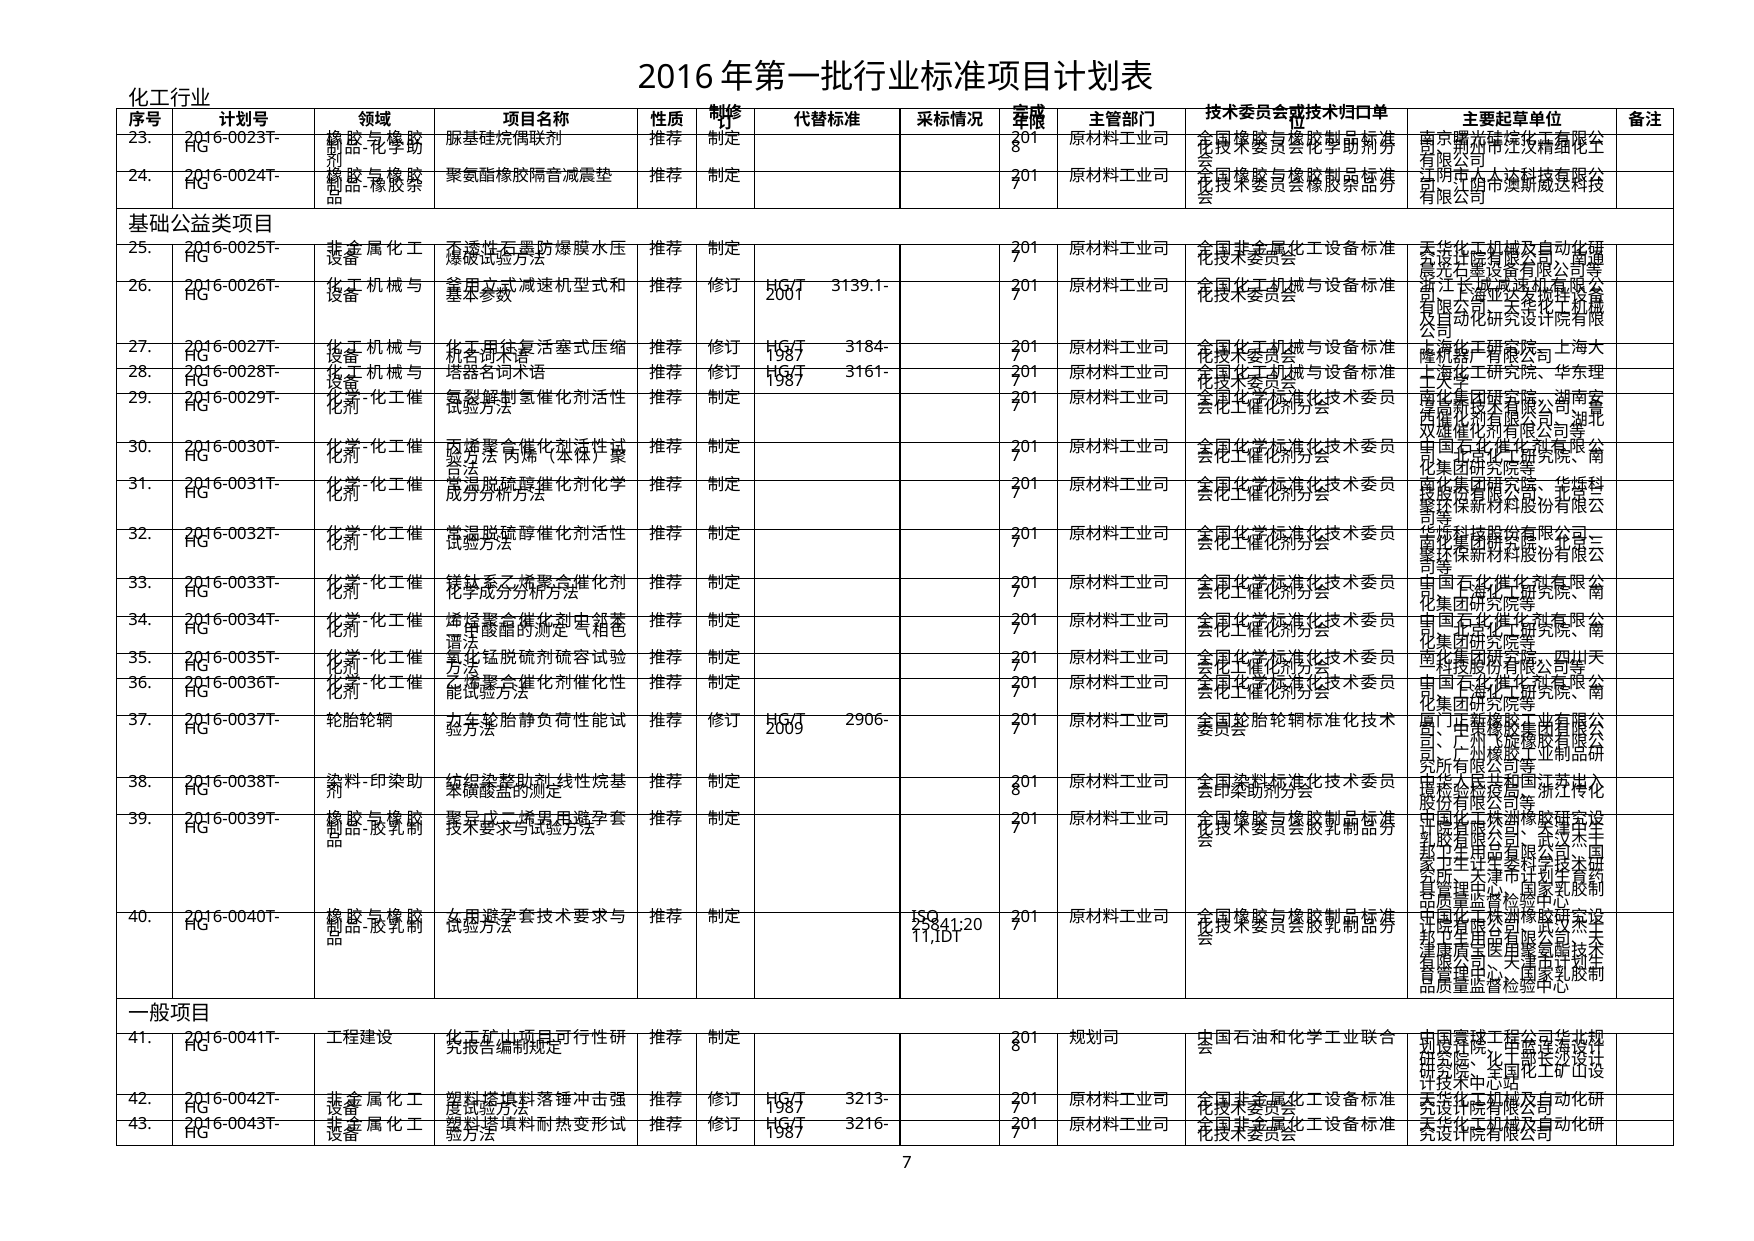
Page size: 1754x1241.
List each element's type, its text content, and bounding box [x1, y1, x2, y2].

table_cell 化学-化工催化剂 [315, 617, 434, 653]
table_cell 原材料工业司 [1058, 369, 1185, 393]
table_cell [901, 344, 999, 368]
table_cell 修订 [697, 1095, 754, 1119]
table_cell 全国化学标准化技术委员会化工催化剂分会 [1186, 530, 1407, 578]
table_cell 推荐 [638, 530, 696, 578]
table_cell 塔器名词术语 [435, 369, 637, 393]
table_cell 规划司 [1058, 1034, 1185, 1094]
table_cell 制定 [697, 617, 754, 653]
table_cell [1617, 1121, 1673, 1145]
table_cell [755, 394, 899, 442]
table_cell [117, 654, 172, 678]
table_cell 推荐 [638, 172, 696, 208]
table_cell 2016-0031T-HG [173, 481, 314, 529]
table_cell 原材料工业司 [1058, 815, 1185, 912]
table_cell 化工机械与设备 [352, 369, 434, 393]
table_cell 浙江长城减速机有限公司、上海亚达发搅拌设备有限公司、天华化工机械及自动化研究设计院有限公司 [1408, 282, 1616, 342]
table_cell 脲基硅烷偶联剂 [435, 135, 637, 171]
table_cell 修订 [697, 344, 754, 368]
table_cell 釜用立式减速机型式和基本参数 [435, 282, 637, 342]
table_cell 制定 [697, 245, 754, 281]
table_cell 项目名称 [435, 109, 637, 133]
table_cell 全国化学标准化技术委员会化工催化剂分会 [1186, 394, 1407, 442]
table_cell 2017 [1000, 369, 1057, 393]
table_cell 推荐 [638, 135, 696, 171]
table_cell 推荐 [638, 716, 696, 777]
table_cell [117, 172, 172, 208]
table_cell 原材料工业司 [1058, 481, 1185, 529]
table_cell [117, 815, 172, 912]
table_cell 化工机械与设备 [315, 344, 434, 368]
table_cell 2017 [1000, 913, 1057, 997]
table_cell 制定 [697, 1034, 754, 1094]
table_cell 原材料工业司 [1058, 778, 1185, 814]
table_cell [117, 579, 172, 616]
table_cell 推荐 [638, 481, 696, 529]
table_cell 2016-0038T-HG [173, 778, 314, 814]
table_cell [755, 913, 899, 997]
table_cell [1617, 369, 1673, 393]
table_cell ISO 25841:2011,IDT [901, 913, 999, 997]
table_cell [117, 394, 172, 442]
table_cell [901, 394, 999, 442]
table_cell 中国化工株洲橡胶研究设计院有限公司、天津中生乳胶有限公司、武汉杰士邦卫生用品有限公司、国家卫生计生委科学技术研究所、天津市计划生育药具管理中心、国家乳胶制品质量监督检验中心 [1408, 815, 1616, 912]
table_cell 修订 [697, 282, 754, 342]
table_cell 推荐 [638, 282, 696, 342]
table_cell HG/T 3184-1987 [755, 344, 899, 368]
table_cell 2017 [1000, 394, 1057, 442]
table_cell [1617, 481, 1673, 529]
table_cell [755, 815, 899, 912]
table_cell 推荐 [638, 1095, 696, 1119]
table_cell [1617, 716, 1673, 777]
table_cell 推荐 [638, 617, 696, 653]
table_cell 推荐 [638, 344, 696, 368]
table_cell 南化集团研究院、湖南安淳高新技术有限公司、鲁西催化剂有限公司、湖北双雄催化剂有限公司等 [1492, 394, 1616, 442]
table_cell 中国石化催化剂有限公司、上海化工研究院、南化集团研究院等 [1408, 579, 1616, 616]
table_cell 2016-0041T-HG [173, 1034, 314, 1094]
table_cell 南京曙光硅烷化工有限公司、荆州市江汉精细化工有限公司 [1408, 135, 1616, 171]
table_cell 橡胶与橡胶制品-化学助剂 [315, 135, 434, 171]
table_cell 化工机械与设备 [315, 282, 434, 342]
table_cell 2018 [1000, 1034, 1057, 1094]
table_cell 主要起草单位 [1408, 109, 1616, 133]
table_cell 推荐 [638, 654, 696, 678]
table_cell 中华人民共和国江苏出入境检验检疫局、浙江传化股份有限公司等 [1408, 778, 1616, 814]
table_cell 制定 [697, 913, 754, 997]
table_cell 制定 [697, 530, 754, 578]
table_cell 原材料工业司 [1058, 617, 1185, 653]
table_cell 2016-0030T-HG [173, 443, 314, 479]
table_cell 原材料工业司 [1058, 282, 1185, 342]
table_cell [901, 369, 999, 393]
table_cell 化工用往复活塞式压缩机名词术语 [435, 344, 637, 368]
table_cell 中国石油和化学工业联合会 [1186, 1034, 1407, 1094]
table_cell HG/T 3161-1987 [755, 369, 899, 393]
table_cell 轮胎轮辋 [315, 716, 434, 777]
table_cell [117, 530, 172, 578]
table_cell [117, 344, 172, 368]
table_cell 计划号 [173, 109, 314, 133]
table_cell 染料-印染助剂 [315, 778, 434, 814]
table_cell 2016-0037T-HG [173, 716, 314, 777]
table_cell 原材料工业司 [1058, 172, 1185, 208]
table_cell [1617, 617, 1673, 653]
table_cell 原材料工业司 [1058, 1095, 1185, 1119]
table_cell 2017 [1000, 716, 1057, 777]
table_cell 氧化锰脱硫剂硫容试验方法 [435, 654, 637, 678]
table_cell 橡胶与橡胶制品-橡胶杂品 [315, 172, 434, 208]
table_cell 推荐 [638, 1034, 696, 1094]
table_cell [755, 245, 899, 281]
table_cell 原材料工业司 [1058, 679, 1185, 715]
table_cell 纺织染整助剂 线性烷基苯磺酸盐的测定 [435, 778, 637, 814]
table_cell [117, 716, 172, 777]
table_cell 原材料工业司 [1058, 579, 1185, 616]
table_cell 全国化学标准化技术委员会化工催化剂分会 [1186, 481, 1407, 529]
table_cell 修订 [697, 369, 754, 393]
table_cell 2017 [1000, 654, 1057, 678]
table_cell 制定 [697, 135, 754, 171]
table_cell [901, 679, 999, 715]
table_cell 完成年限 [1000, 109, 1057, 133]
table_cell [117, 443, 172, 479]
table_cell [1617, 1034, 1673, 1094]
table_cell 橡胶与橡胶制品-胶乳制品 [315, 913, 434, 997]
table_cell 2016-0032T-HG [173, 530, 314, 578]
table_cell 采标情况 [901, 109, 999, 133]
table_cell 序号 [117, 109, 172, 133]
table_cell [901, 815, 999, 912]
table_cell 2016-0040T-HG [173, 913, 314, 997]
table_cell 江阴市人人达科技有限公司、江阴市澳斯威达科技有限公司 [1408, 172, 1616, 208]
table_cell 中国石化催化剂有限公司、上海化工研究院、南化集团研究院等 [1408, 679, 1616, 715]
table_cell [755, 135, 899, 171]
table_cell [117, 1121, 172, 1145]
table_cell [117, 1034, 172, 1094]
table_cell [1617, 913, 1673, 997]
table_cell 全国橡胶与橡胶制品标准化技术委员会橡胶杂品分会 [1186, 172, 1407, 208]
table_cell 全国化学标准化技术委员会化工催化剂分会 [1186, 617, 1407, 653]
table_cell 制定 [697, 679, 754, 715]
table_cell 2016-0042T-HG [173, 1095, 314, 1119]
table_cell [117, 282, 172, 342]
table_cell 原材料工业司 [1058, 394, 1185, 442]
table_cell [1617, 1095, 1673, 1119]
table_cell [117, 1095, 172, 1119]
table_cell 全国化工机械与设备标准化技术委员会 [1186, 369, 1407, 393]
table_cell 天华化工机械及自动化研究设计院有限公司 [1408, 1095, 1616, 1119]
table_cell [1617, 135, 1673, 171]
table_cell 化学-化工催化剂 [315, 679, 434, 715]
table_cell 制定 [697, 443, 754, 479]
table_cell 推荐 [638, 394, 696, 442]
table_cell 2016-0027T-HG [173, 344, 314, 368]
table_cell [901, 245, 999, 281]
table_cell 修订 [697, 1121, 754, 1145]
table_cell 全国橡胶与橡胶制品标准化技术委员会胶乳制品分会 [1186, 913, 1407, 997]
table_cell 中国石化催化剂有限公司、北京化工研究院、南化集团研究院等 [1522, 617, 1616, 653]
table_cell 中国化工株洲橡胶研究设计院有限公司、武汉杰士邦卫生用品有限公司、天津康盾宝医用聚氨酯技术有限公司、天津市计划生育管理中心、国家乳胶制品质量监督检验中心 [1408, 913, 1616, 997]
table_cell [117, 778, 172, 814]
table_cell 上海化工研究院、华东理工大学 [1408, 369, 1616, 393]
table_cell [755, 1034, 899, 1094]
table_cell 2016-0026T-HG [173, 282, 314, 342]
table_cell 镁钛系乙烯聚合催化剂化学成分分析方法 [435, 579, 637, 616]
table_cell 全国非金属化工设备标准化技术委员会 [1186, 1095, 1407, 1119]
table_cell [1617, 654, 1673, 678]
table_cell [901, 579, 999, 616]
table_cell 化学-化工催化剂 [315, 443, 434, 479]
table_cell 化工机械与设备 [315, 369, 355, 393]
table_cell 南化集团研究院、华烁科技股份有限公司、北京三聚环保新材料股份有限公司等 [1408, 481, 1616, 529]
table_cell 2016-0024T-HG [173, 172, 314, 208]
table_cell 推荐 [638, 778, 696, 814]
table_cell 全国化学标准化技术委员会化工催化剂分会 [1295, 654, 1407, 678]
table_cell [755, 778, 899, 814]
table_cell 2017 [1000, 481, 1057, 529]
table_cell 中国寰球工程公司华北规划设计院、中蓝连海设计研究院、化工部长沙设计研究院、全国化工矿山设计技术中心站 [1408, 1034, 1616, 1094]
table_cell 全国轮胎轮辋标准化技术委员会 [1186, 716, 1407, 777]
table_cell 制定 [697, 654, 754, 678]
table_cell 丙烯聚合催化剂活性试验方法 丙烯（本体）聚合法 [435, 443, 637, 479]
table_cell 原材料工业司 [1058, 716, 1185, 777]
table_cell 2018 [1000, 778, 1057, 814]
table_cell 塑料塔填料耐热变形试验方法 [435, 1121, 637, 1145]
table_cell 基础公益类项目 [117, 209, 1673, 244]
table_cell 原材料工业司 [1058, 913, 1185, 997]
table_cell [901, 530, 999, 578]
table_cell [901, 135, 999, 171]
table_cell 工程建设 [315, 1034, 434, 1094]
table_cell 非金属化工设备 [315, 245, 434, 281]
table_cell 2016-0028T-HG [173, 369, 314, 393]
table_cell [901, 481, 999, 529]
table_cell HG/T 3139.1-2001 [755, 282, 899, 342]
table_cell [1617, 443, 1673, 479]
table_cell 原材料工业司 [1058, 654, 1185, 678]
table_cell 不透性石墨防爆膜水压爆破试验方法 [435, 245, 637, 281]
table_cell 推荐 [638, 913, 696, 997]
table_cell 备注 [1617, 109, 1673, 133]
table_cell 制定 [697, 481, 754, 529]
table_cell 乙烯聚合催化剂催化性能试验方法 [435, 679, 637, 715]
table_cell 力车轮胎静负荷性能试验方法 [435, 716, 637, 777]
table_cell 聚氨酯橡胶隔音减震垫 [435, 172, 637, 208]
table_cell 推荐 [638, 815, 696, 912]
table_cell 2017 [1000, 1095, 1057, 1119]
table_cell 2016-0029T-HG [173, 394, 314, 442]
table_cell [901, 716, 999, 777]
table_cell 全国化工机械与设备标准化技术委员会 [1186, 344, 1407, 368]
table_cell 全国非金属化工设备标准化技术委员会 [1186, 245, 1407, 281]
table_cell 原材料工业司 [1058, 530, 1185, 578]
table_cell 2018 [1000, 135, 1057, 171]
table_cell 全国橡胶与橡胶制品标准化技术委员会化学助剂分会 [1186, 135, 1407, 171]
table_cell 化学-化工催化剂 [315, 579, 434, 616]
table_cell 2017 [1000, 617, 1057, 653]
table_cell 推荐 [638, 579, 696, 616]
table_cell [901, 443, 999, 479]
table_cell 全国化学标准化技术委员会化工催化剂分会 [1186, 579, 1407, 616]
table_cell [1617, 394, 1673, 442]
table_cell 2016-0039T-HG [173, 815, 314, 912]
table_cell [117, 913, 172, 997]
table_cell HG/T 3216-1987 [755, 1121, 899, 1145]
table_cell [1617, 282, 1673, 342]
table_cell 主管部门 [1058, 109, 1185, 133]
table_cell 2016-0033T-HG [173, 579, 314, 616]
table_cell 原材料工业司 [1058, 344, 1185, 368]
table_cell 技术委员会或技术归口单位 [1186, 109, 1407, 133]
table_cell [901, 1121, 999, 1145]
table_cell 一般项目 [117, 999, 1673, 1033]
table_cell 领域 [315, 109, 434, 133]
table_cell 非金属化工设备 [315, 1095, 434, 1119]
table_cell [901, 172, 999, 208]
table_cell [1617, 245, 1673, 281]
table_cell [1617, 815, 1673, 912]
table_cell 性质 [638, 109, 696, 133]
table_cell 2016-0025T-HG [173, 245, 314, 281]
table_cell [1617, 679, 1673, 715]
table_cell [755, 579, 899, 616]
table_cell 制定 [697, 778, 754, 814]
table_cell 聚异戊二烯男用避孕套技术要求与试验方法 [435, 815, 637, 912]
table_cell [117, 135, 172, 171]
table_cell 原材料工业司 [1058, 245, 1185, 281]
table_cell 中国石化催化剂有限公司、北京化工研究院、南化集团研究院等 [1408, 443, 1616, 479]
table_cell 上海化工研究院、上海大隆机器厂有限公司 [1408, 344, 1616, 368]
table_cell 代替标准 [755, 109, 899, 133]
table_cell HG/T 3213-1987 [755, 1095, 899, 1119]
table_cell 推荐 [638, 245, 696, 281]
table_cell 橡胶与橡胶制品-胶乳制品 [315, 815, 434, 912]
table_cell 2017 [1000, 344, 1057, 368]
table_cell [901, 654, 999, 678]
table_cell 化工矿山项目可行性研究报告编制规定 [435, 1034, 637, 1094]
table_cell [117, 245, 172, 281]
table_cell 氨裂解制氢催化剂活性试验方法 [435, 394, 637, 442]
table_cell 华烁科技股份有限公司、南化集团研究院、北京三聚环保新材料股份有限公司等 [1408, 530, 1616, 578]
table_cell [1617, 530, 1673, 578]
table_cell 全国化学标准化技术委员会化工催化剂分会 [1186, 443, 1407, 479]
table_cell 2016-0034T-HG [173, 617, 314, 653]
table_cell 化学-化工催化剂 [315, 481, 434, 529]
table_cell HG/T 2906-2009 [755, 716, 899, 777]
table_cell 女用避孕套技术要求与试验方法 [435, 913, 637, 997]
table_cell 天华化工机械及自动化研究设计院有限公司、南通晨光石墨设备有限公司等 [1506, 245, 1616, 281]
table_cell 制定 [697, 815, 754, 912]
table_cell [117, 481, 172, 529]
table_cell 原材料工业司 [1058, 1121, 1185, 1145]
table_cell 推荐 [638, 369, 696, 393]
table_cell [117, 369, 172, 393]
table_cell 全国化学标准化技术委员会化工催化剂分会 [1186, 679, 1407, 715]
table_cell 2017 [1000, 530, 1057, 578]
table_cell 非金属化工设备 [315, 1121, 434, 1145]
table_cell 2016-0023T-HG [173, 135, 314, 171]
table_cell 2017 [1000, 815, 1057, 912]
table_cell [901, 1095, 999, 1119]
table_cell [117, 679, 172, 715]
table_cell [901, 1034, 999, 1094]
table_cell [901, 617, 999, 653]
table_cell 天华化工机械及自动化研究设计院有限公司 [1408, 1121, 1616, 1145]
table_cell 原材料工业司 [1058, 443, 1185, 479]
table_cell 2017 [1000, 282, 1057, 342]
table_cell 全国橡胶与橡胶制品标准化技术委员会胶乳制品分会 [1186, 815, 1407, 912]
table_cell 化学-化工催化剂 [336, 654, 434, 678]
table_cell 2016-0043T-HG [173, 1121, 314, 1145]
table_cell 推荐 [638, 1121, 696, 1145]
table_cell 2017 [1000, 443, 1057, 479]
table_cell 常温脱硫醇催化剂活性试验方法 [435, 530, 637, 578]
table_cell 制定 [697, 394, 754, 442]
table_cell [901, 778, 999, 814]
table_cell [755, 443, 899, 479]
table_cell 2017 [1000, 579, 1057, 616]
table_cell 化学-化工催化剂 [315, 530, 434, 578]
table_cell 2016-0035T-HG [173, 654, 314, 678]
table_cell 烯烃聚合催化剂中邻苯二甲酸酯的测定 气相色谱法 [435, 617, 637, 653]
table_cell 2017 [1000, 1121, 1057, 1145]
table_cell [117, 617, 172, 653]
table_cell 推荐 [638, 679, 696, 715]
table_cell 全国非金属化工设备标准化技术委员会 [1186, 1121, 1407, 1145]
table_cell [1617, 344, 1673, 368]
table_cell 厦门正新橡胶工业有限公司、中策橡胶集团有限公司、广州飞旋橡胶有限公司、广州橡胶工业制品研究所有限公司等 [1408, 716, 1616, 777]
table_cell [1617, 579, 1673, 616]
table_cell 制定 [697, 579, 754, 616]
table_cell 原材料工业司 [1058, 135, 1185, 171]
table_cell [1617, 172, 1673, 208]
table_cell 修订 [697, 716, 754, 777]
table_cell 化学-化工催化剂 [315, 394, 434, 442]
table_cell 塑料塔填料落锤冲击强度试验方法 [435, 1095, 637, 1119]
table_cell [755, 172, 899, 208]
table_cell 制定 [697, 172, 754, 208]
table_cell [1617, 778, 1673, 814]
table_header 2016年第一批行业标准项目计划表 化工行业 [117, 69, 1674, 108]
table_cell [755, 530, 899, 578]
table_cell 制修订 [697, 109, 754, 133]
table_cell 2016-0036T-HG [173, 679, 314, 715]
table_cell [901, 282, 999, 342]
table_cell 全国化工机械与设备标准化技术委员会 [1186, 282, 1407, 342]
table_cell 2017 [1000, 245, 1057, 281]
table_cell [755, 617, 899, 653]
table_cell 2017 [1000, 679, 1057, 715]
table_cell 2017 [1000, 172, 1057, 208]
table_cell 全国染料标准化技术委员会印染助剂分会 [1186, 778, 1407, 814]
table_cell [755, 679, 899, 715]
table_cell [755, 481, 899, 529]
table_cell [755, 654, 899, 678]
table_cell 推荐 [638, 443, 696, 479]
table_cell 常温脱硫醇催化剂化学成分分析方法 [435, 481, 637, 529]
